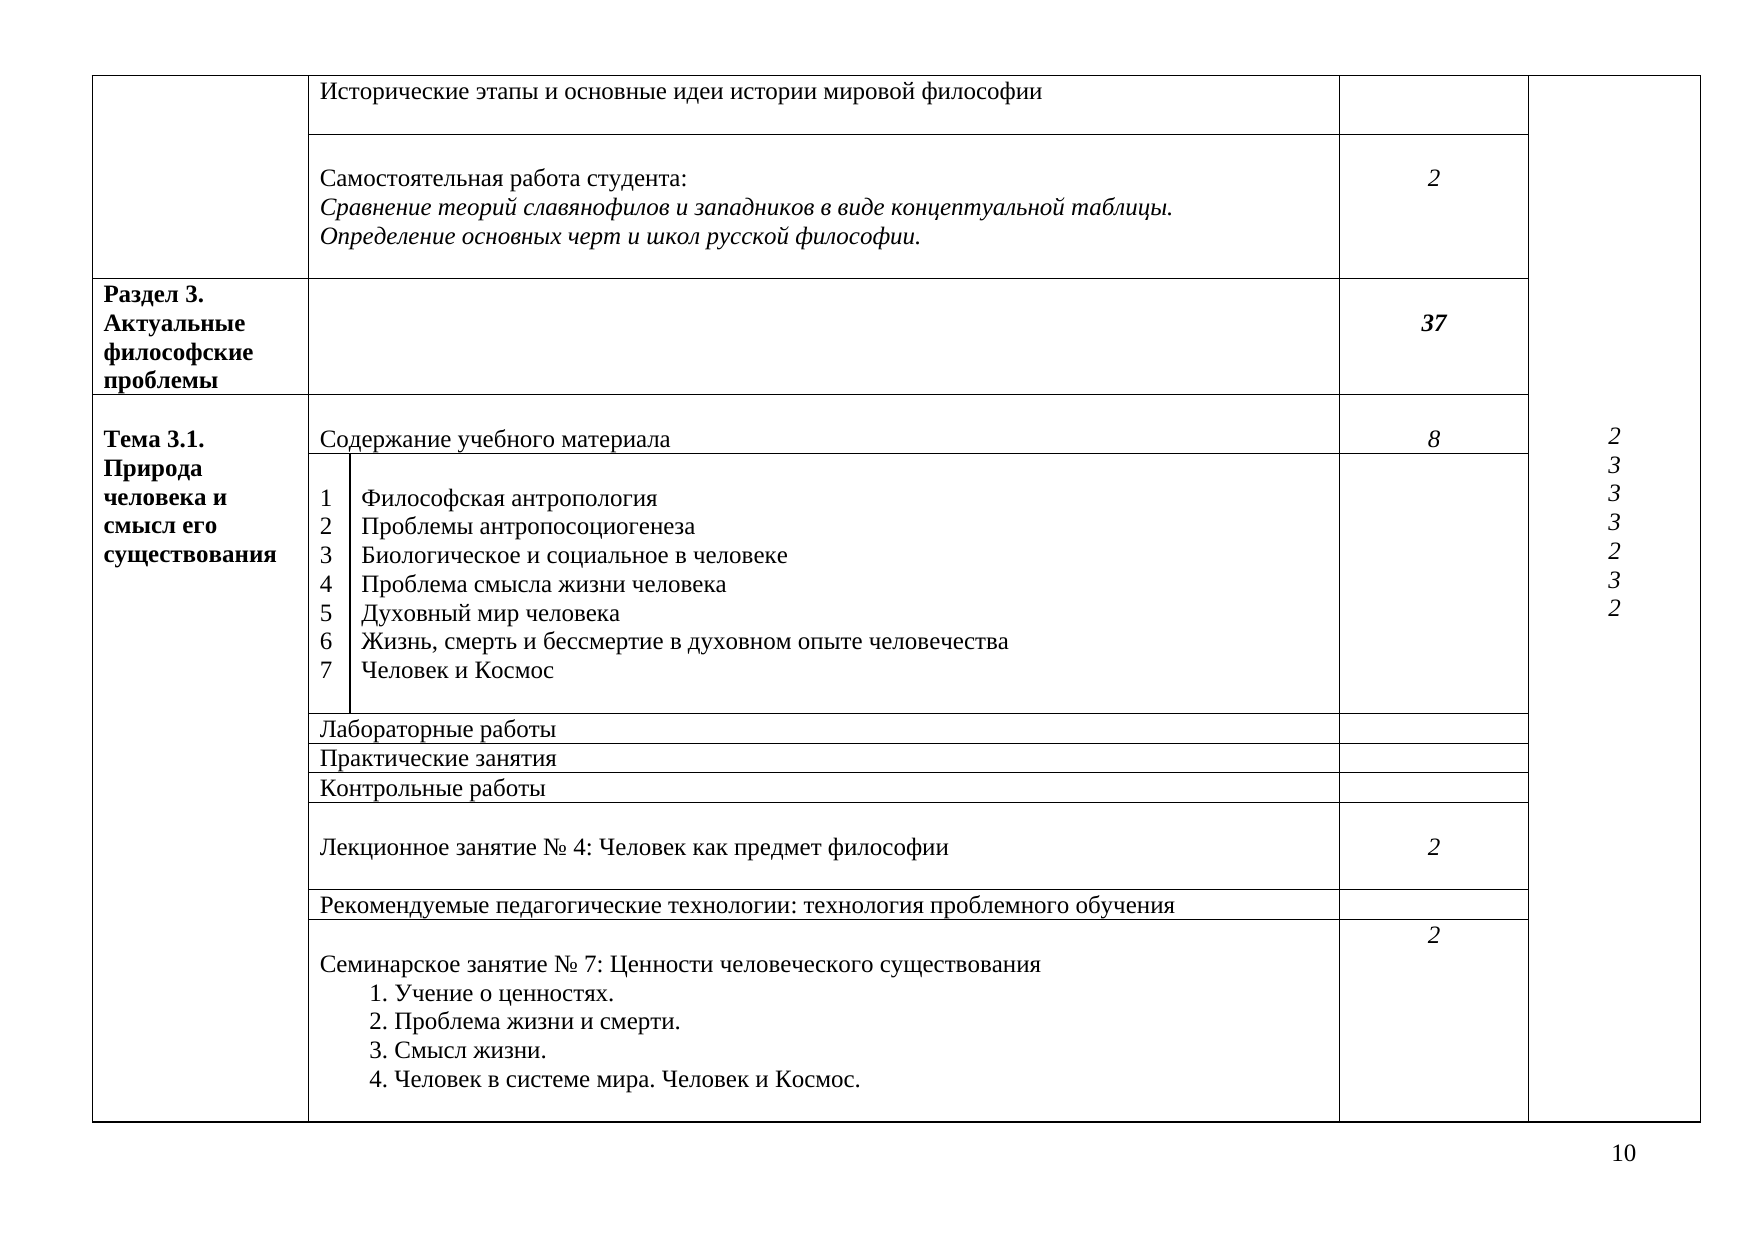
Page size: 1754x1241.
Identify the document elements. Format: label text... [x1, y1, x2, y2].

table_cell [309, 279, 1339, 394]
table_cell [1340, 773, 1528, 802]
table_cell Лекционное занятие № 4: Человек как предмет философии [309, 803, 1339, 889]
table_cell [309, 76, 1339, 133]
table_cell Лабораторные работы [309, 714, 1339, 742]
table_cell 1 [1340, 76, 1528, 133]
table_cell Семинарское занятие № 7: Ценности человеческого существования 1. Учение о ценностях. 2. Проблема жизни и смерти. 3. Смысл жизни. 4. Человек в системе мира. Человек и Космос. [309, 920, 1339, 1121]
table_cell Контрольные работы [309, 773, 1339, 802]
table_cell [1340, 744, 1528, 772]
table_cell 2 [1340, 803, 1528, 889]
table_cell Раздел 3. Актуальные философские проблемы [93, 279, 308, 394]
table_cell Самостоятельная работа студента: Сравнение теорий славянофилов и западников в виде концептуальной таблицы. Определение основных черт и школ русской философии. [309, 135, 1339, 278]
table_cell Философская антропология Проблемы антропосоциогенеза Биологическое и социальное в человеке Проблема смысла жизни человека Духовный мир человека Жизнь, смерть и бессмертие в духовном опыте человечества Человек и Космос [351, 454, 1339, 713]
table_cell [1340, 890, 1528, 919]
table_cell 8 [1340, 395, 1528, 453]
table_cell 1 2 3 4 5 6 7 [309, 454, 349, 713]
table_cell 2 [1340, 920, 1528, 1121]
table_cell Тема 3.1. Природа человека и смысл его существования [93, 395, 308, 1121]
table_cell Практические занятия [309, 744, 1339, 772]
table_cell 37 [1340, 279, 1528, 394]
table_cell [1340, 454, 1528, 713]
table_cell 2 [1340, 135, 1528, 278]
table_cell Рекомендуемые педагогические технологии: технология проблемного обучения [309, 890, 1339, 919]
table_cell Содержание учебного материала [309, 395, 1339, 453]
table_cell [1340, 714, 1528, 742]
